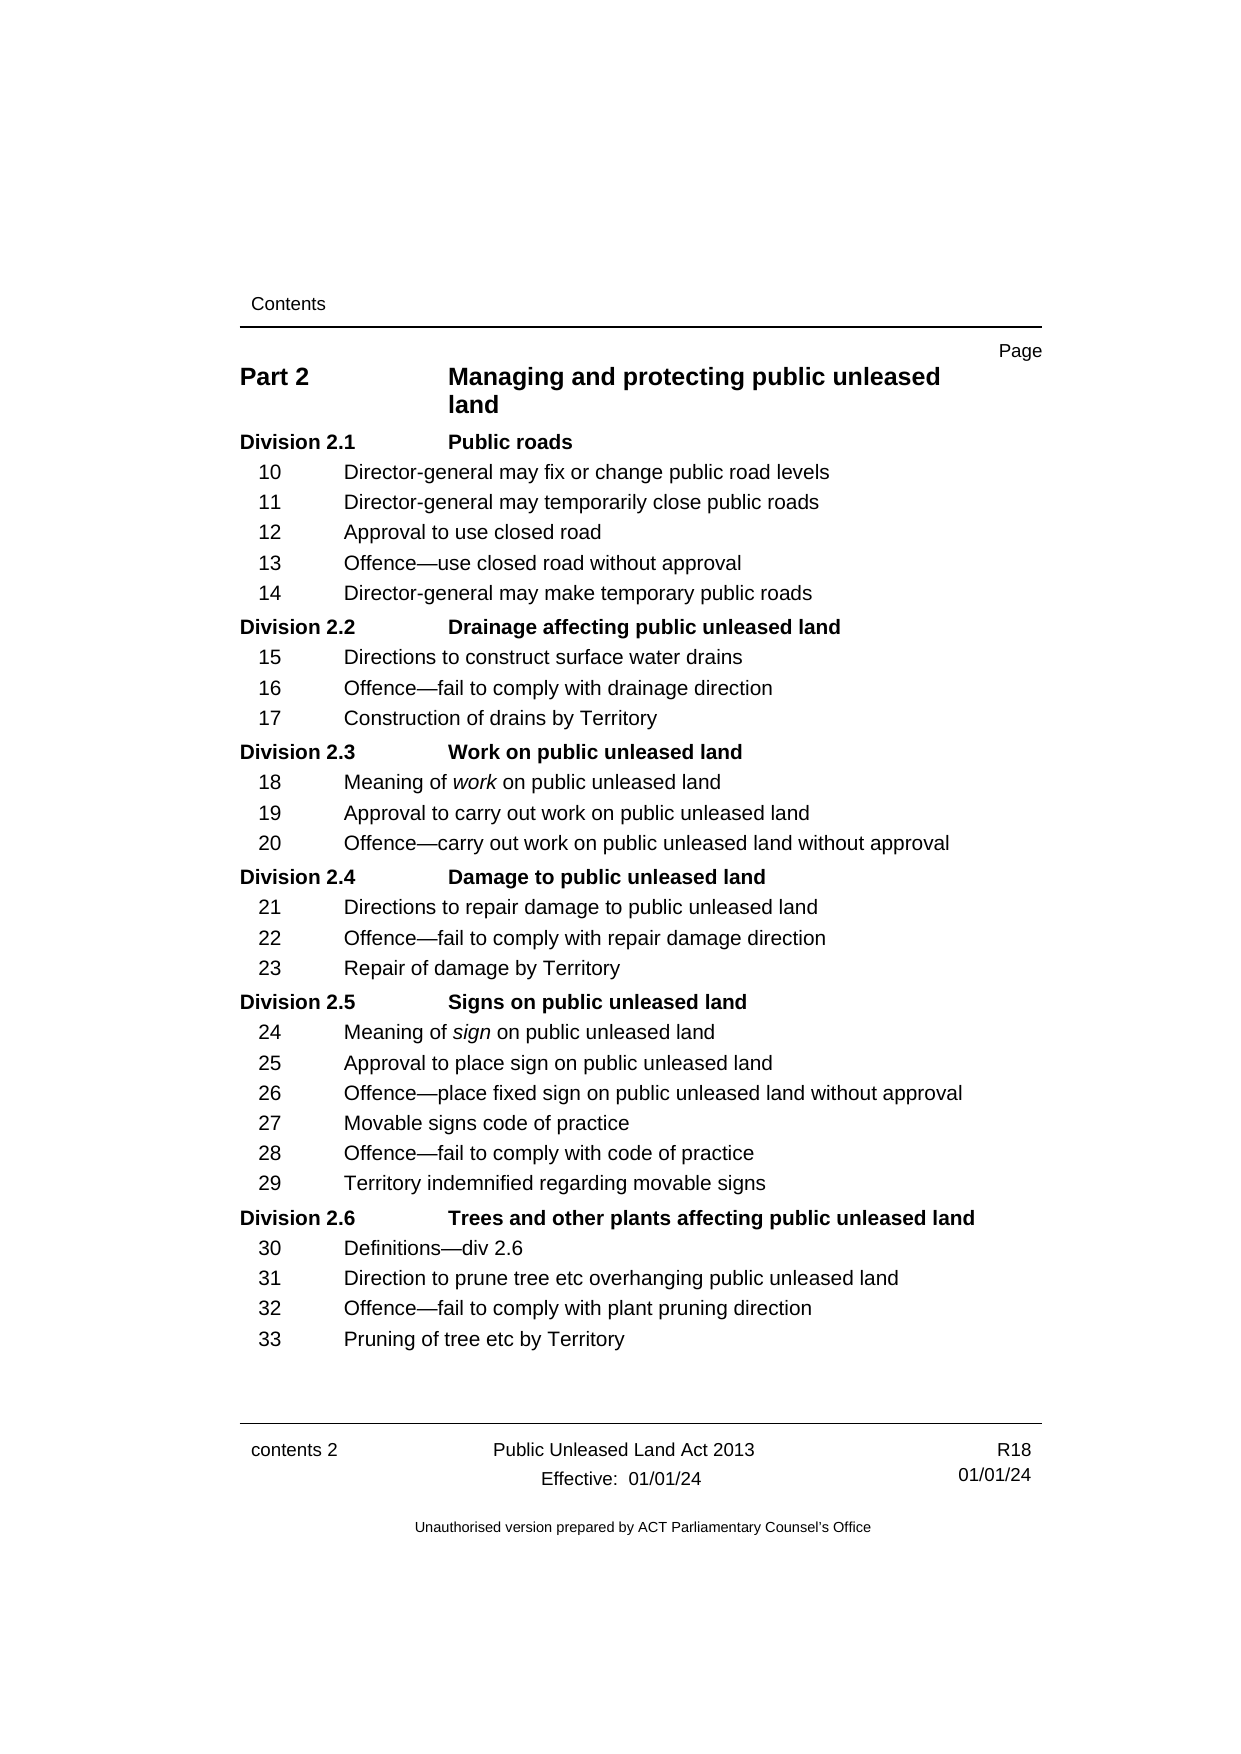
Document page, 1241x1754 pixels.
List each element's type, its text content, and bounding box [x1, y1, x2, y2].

text Division 2.2 Drainage affecting public unleased land 8 [239, 615, 996, 639]
text 16 Offence—fail to comply with drainage direction 9 [239, 675, 996, 699]
text Division 2.6 Trees and other plants affecting public unleased land 19 [239, 1206, 996, 1229]
text 19 Approval to carry out work on public unleased land 10 [239, 800, 996, 824]
text 29 Territory indemnified regarding movable signs 18 [239, 1171, 996, 1195]
text 15 Directions to construct surface water drains 8 [239, 645, 996, 669]
text 10 Director-general may fix or change public road levels 5 [239, 460, 996, 484]
text Division 2.5 Signs on public unleased land 14 [239, 990, 996, 1014]
text 17 Construction of drains by Territory 9 [239, 706, 996, 729]
text 12 Approval to use closed road 6 [239, 520, 996, 544]
text Part 2 Managing and protecting public unleased land 5 [239, 362, 996, 419]
text Division 2.3 Work on public unleased land 10 [239, 740, 996, 764]
text 13 Offence—use closed road without approval 7 [239, 550, 996, 574]
text 26 Offence—place fixed sign on public unleased land without approval 16 [239, 1081, 996, 1104]
text 30 Definitions—div 2.6 19 [239, 1236, 996, 1260]
text 23 Repair of damage by Territory 14 [239, 956, 996, 979]
text 31 Direction to prune tree etc overhanging public unleased land 19 [239, 1266, 996, 1290]
text 11 Director-general may temporarily close public roads 6 [239, 490, 996, 514]
text 24 Meaning of sign on public unleased land 14 [239, 1020, 996, 1044]
text Division 2.1 Public roads 5 [239, 429, 996, 453]
text 18 Meaning of work on public unleased land 10 [239, 770, 996, 794]
text 14 Director-general may make temporary public roads 7 [239, 581, 996, 604]
text 33 Pruning of tree etc by Territory 21 [239, 1326, 996, 1350]
text 28 Offence—fail to comply with code of practice 17 [239, 1141, 996, 1165]
text 22 Offence—fail to comply with repair damage direction 14 [239, 925, 996, 949]
text 32 Offence—fail to comply with plant pruning direction 20 [239, 1296, 996, 1320]
text 21 Directions to repair damage to public unleased land 13 [239, 895, 996, 919]
text 27 Movable signs code of practice 16 [239, 1111, 996, 1135]
text 25 Approval to place sign on public unleased land 15 [239, 1050, 996, 1074]
text 20 Offence—carry out work on public unleased land without approval 12 [239, 831, 996, 854]
text Division 2.4 Damage to public unleased land 13 [239, 865, 996, 889]
